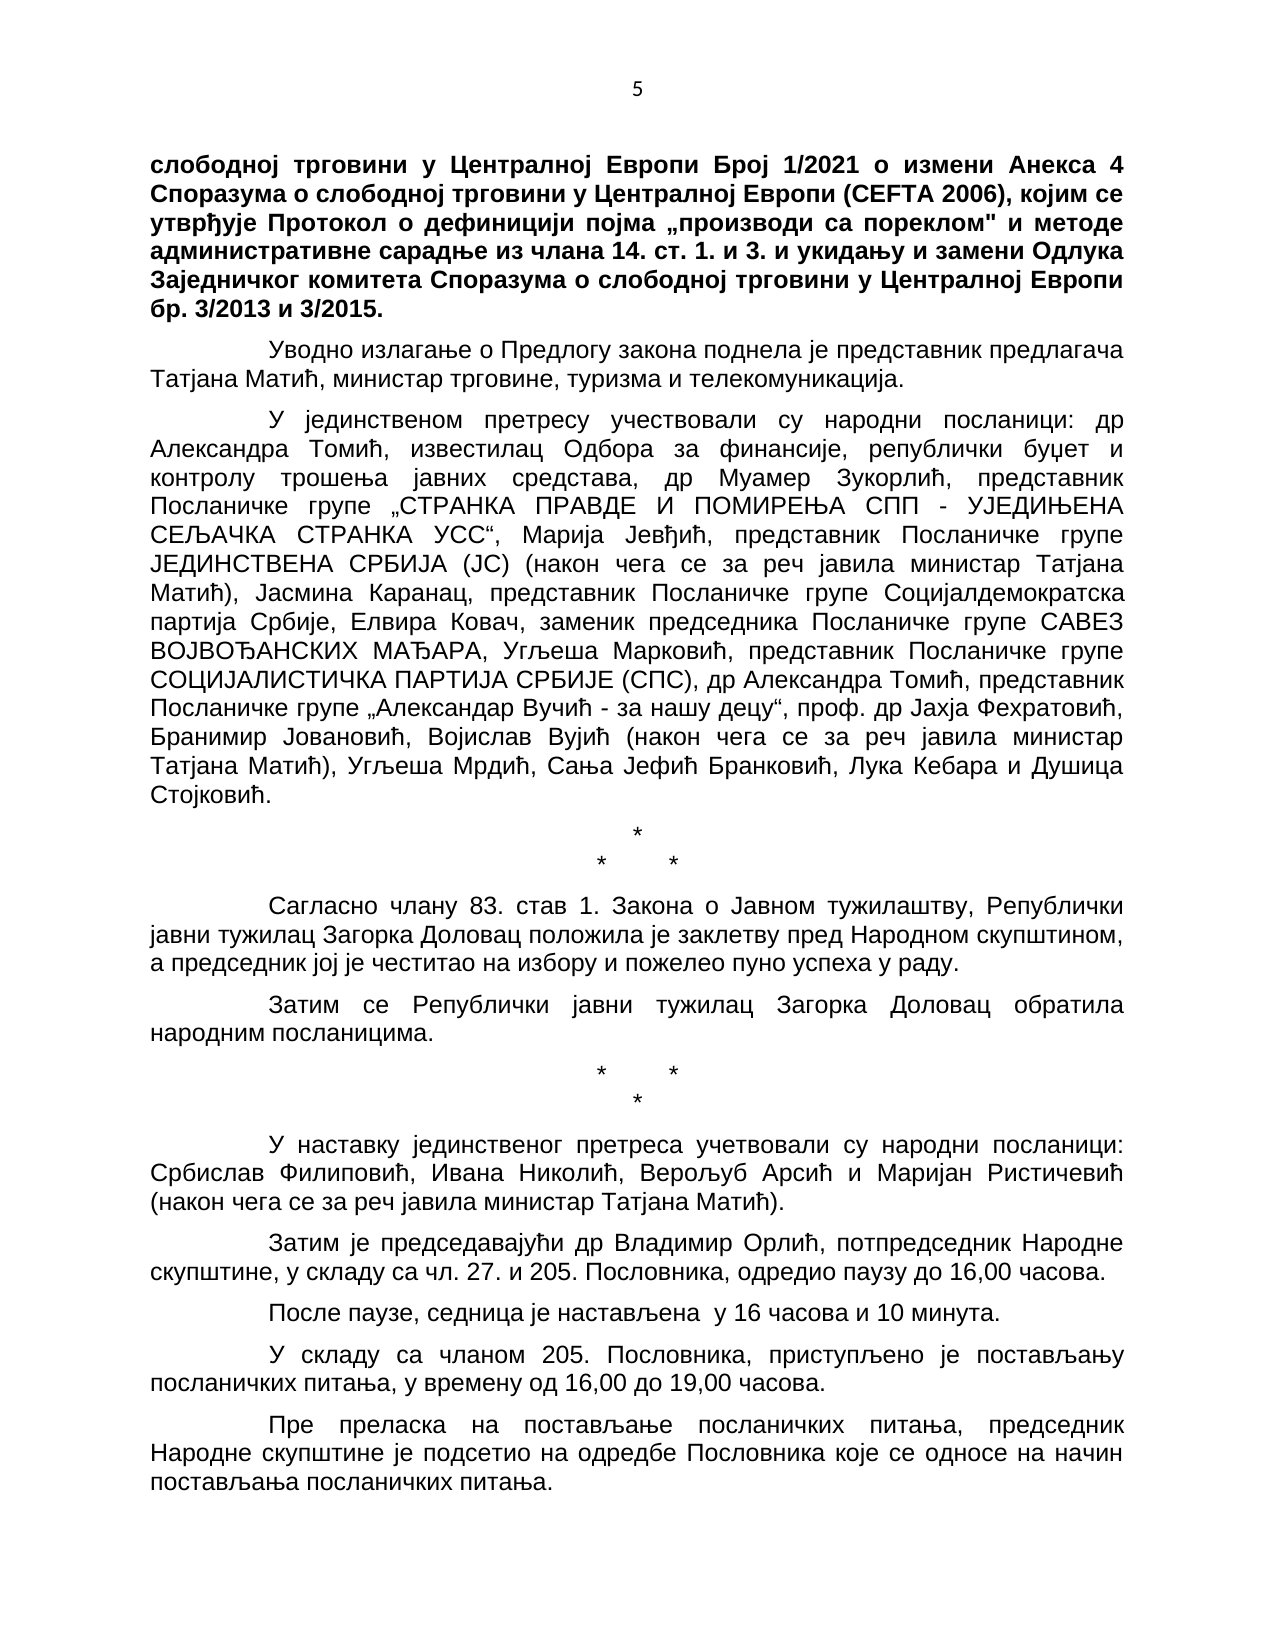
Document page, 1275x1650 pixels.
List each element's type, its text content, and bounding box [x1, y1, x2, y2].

text После паузе, седница је настављена у 16 часова и 10 минута. [150, 1298, 1125, 1327]
text * [150, 1088, 1125, 1117]
text Затим се Републички јавни тужилац Загорка Доловац обратила народним посланицима. [150, 989, 1125, 1047]
text У наставку јединственог претреса учетвовали су народни посланици: Србислав Филиповић, Ивана Николић, Верољуб Арсић и Маријан Ристичевић (након чега се за реч јавила министар Татјана Матић). [150, 1129, 1125, 1216]
text Уводно излагање о Предлогу закона поднела је представник предлагача Татјана Матић, министар трговине, туризма и телекомуникација. [150, 335, 1125, 392]
text * * [150, 1059, 1125, 1088]
text У складу са чланом 205. Пословника, приступљено је постављању посланичких питања, у времену од 16,00 до 19,00 часова. [150, 1339, 1125, 1397]
text * [150, 821, 1125, 849]
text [150, 150, 1125, 322]
text У јединственом претресу учествовали су народни посланици: др Александра Томић, известилац Одбора за финансије, републички буџет и контролу трошења јавних средстава, др Муамер Зукорлић, представник Посланичке групе „СТРАНКА ПРАВДЕ И ПОМИРЕЊА СПП - УЈЕДИЊЕНА СЕЉАЧКА СТРАНКА УСС“, Марија Јевђић, представник Посланичке групе ЈЕДИНСТВЕНА СРБИЈА (ЈС) (након чега се за реч јавила министар Татјана Матић), Јасмина Каранац, представник Посланичке групе Социјалдемократска партија Србије, Елвира Ковач, заменик председника Посланичке групе САВЕЗ ВОЈВОЂАНСКИХ МАЂАРА, Угљеша Марковић, представник Посланичке групе СОЦИЈАЛИСТИЧКА ПАРТИЈА СРБИЈЕ (СПС), др Александра Томић, представник Посланичке групе „Александар Вучић - за нашу децу“, проф. др Јахја Фехратовић, Бранимир Јовановић, Војислав Вујић (након чега се за реч јавила министар Татјана Матић), Угљеша Мрдић, Сања Јефић Бранковић, Лука Кебара и Душица Стојковић. [150, 405, 1125, 808]
text Пре преласка на постављање посланичких питања, председник Народне скупштине је подсетио на одредбе Пословника које се односе на начин постављања посланичких питања. [150, 1409, 1125, 1496]
text * * [150, 849, 1125, 878]
text Затим је председавајући др Владимир Орлић, потпредседник Народне скупштине, у складу са чл. 27. и 205. Пословника, одредио паузу до 16,00 часова. [150, 1228, 1125, 1286]
text Сагласно члану 83. став 1. Закона о Јавном тужилаштву, Републички јавни тужилац Загорка Доловац положила је заклетву пред Народном скупштином, а председник јој је честитао на избору и пожелео пуно успеха у раду. [150, 891, 1125, 977]
